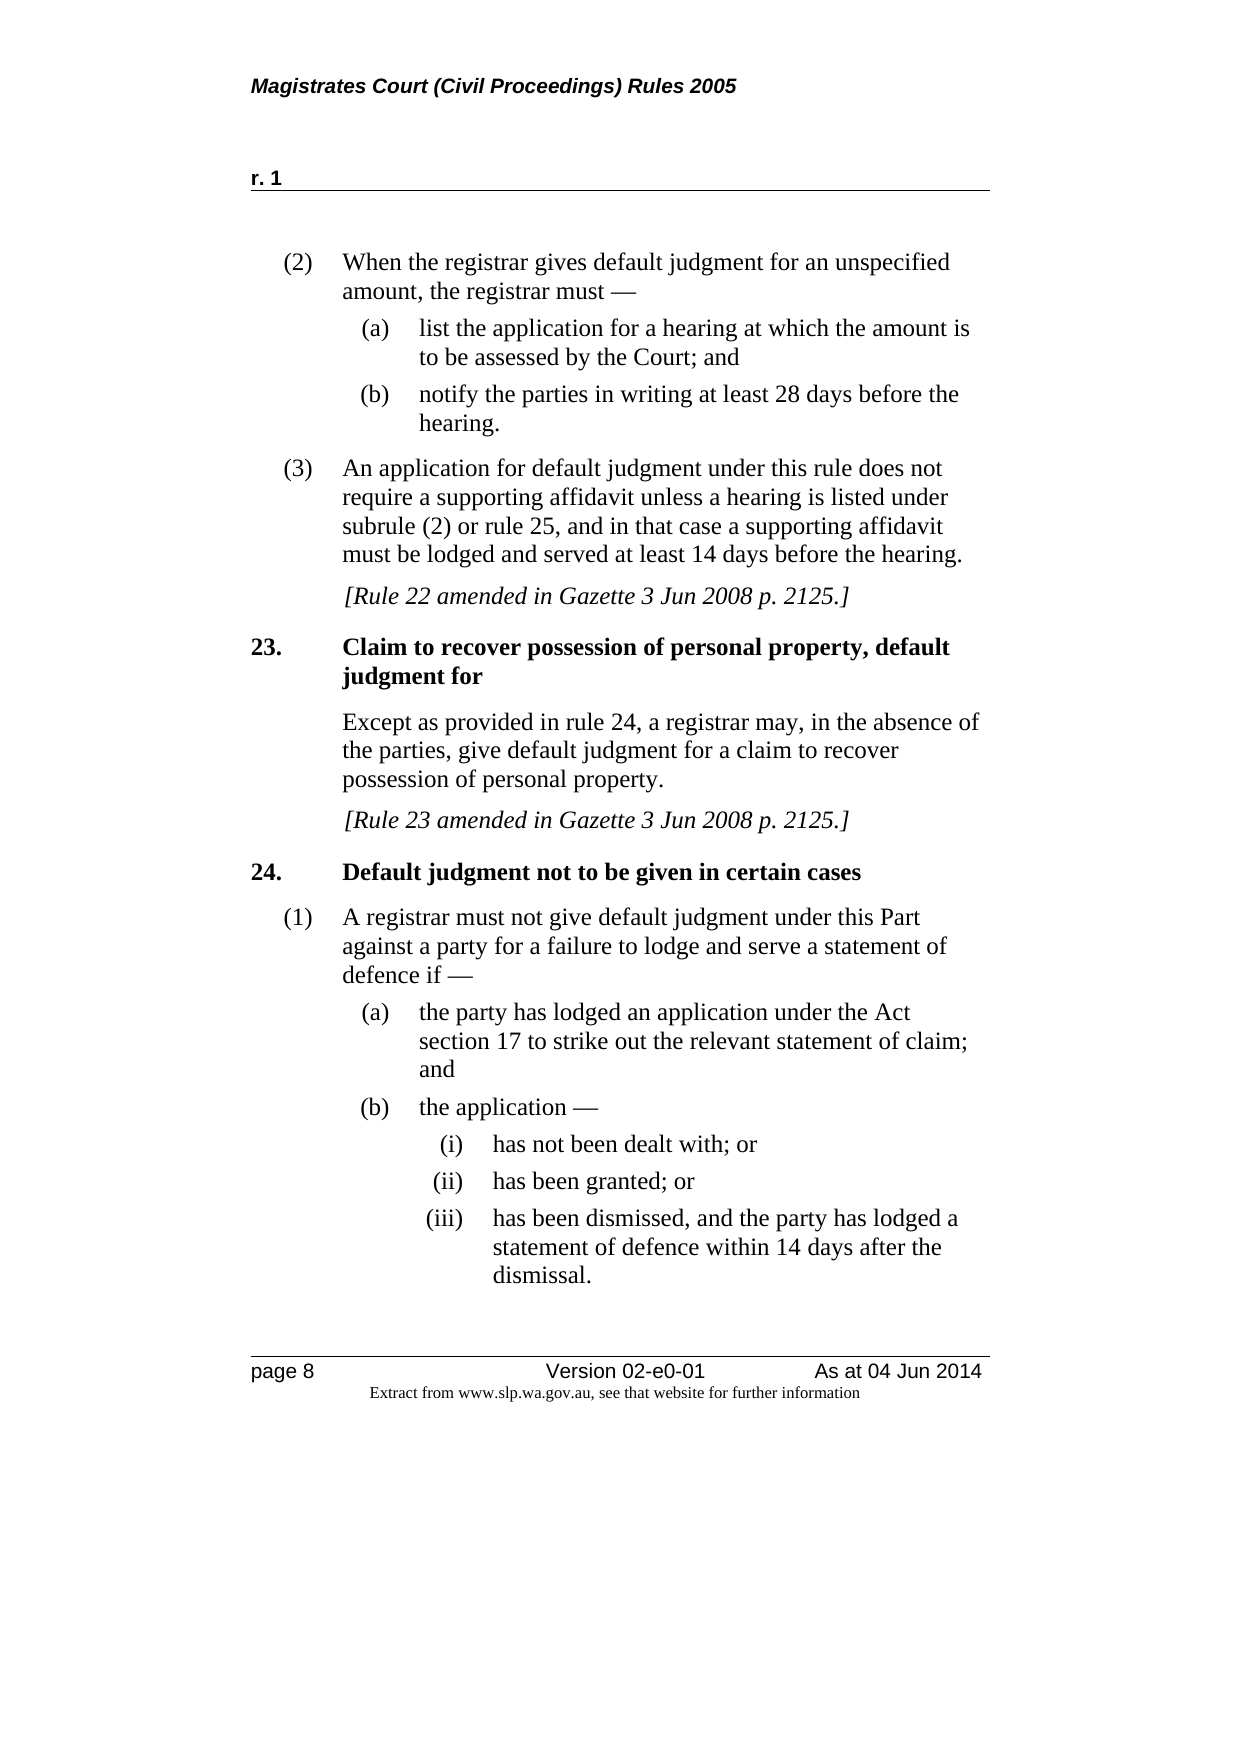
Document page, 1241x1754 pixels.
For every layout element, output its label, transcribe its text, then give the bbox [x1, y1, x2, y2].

text (i) has not been dealt with; or [251, 1129, 990, 1157]
text (b) notify the parties in writing at least 28 days before the hearing. [251, 379, 990, 437]
text (1) A registrar must not give default judgment under this Part against a party for a failure to lodge and serve a statement of defence if — [251, 902, 990, 989]
text (a) the party has lodged an application under the Act section 17 to strike out the relevant statement of claim; and [251, 997, 990, 1083]
subtitle 23. Claim to recover possession of personal property, default judgment for [251, 632, 990, 690]
text (b) the application — [251, 1092, 990, 1120]
text (iii) has been dismissed, and the party has lodged a statement of defence within 14 days after the dismissal. [251, 1203, 990, 1289]
subtitle 24. Default judgment not to be given in certain cases [251, 857, 990, 886]
text (3) An application for default judgment under this rule does not require a supporting affidavit unless a hearing is listed under subrule (2) or rule 25, and in that case a supporting affidavit must be lodged and served at least 14 days before the hearing. [251, 453, 990, 568]
text [Rule 22 amended in Gazette 3 Jun 2008 p. 2125.] [251, 581, 990, 609]
text (a) list the application for a hearing at which the amount is to be assessed by the Court; and [251, 313, 990, 371]
text [Rule 23 amended in Gazette 3 Jun 2008 p. 2125.] [251, 805, 990, 834]
text (ii) has been granted; or [251, 1166, 990, 1194]
text (2) When the registrar gives default judgment for an unspecified amount, the registrar must — [251, 247, 990, 305]
text Except as provided in rule 24, a registrar may, in the absence of the parties, give default judgment for a claim to recover possession of personal property. [251, 707, 990, 793]
